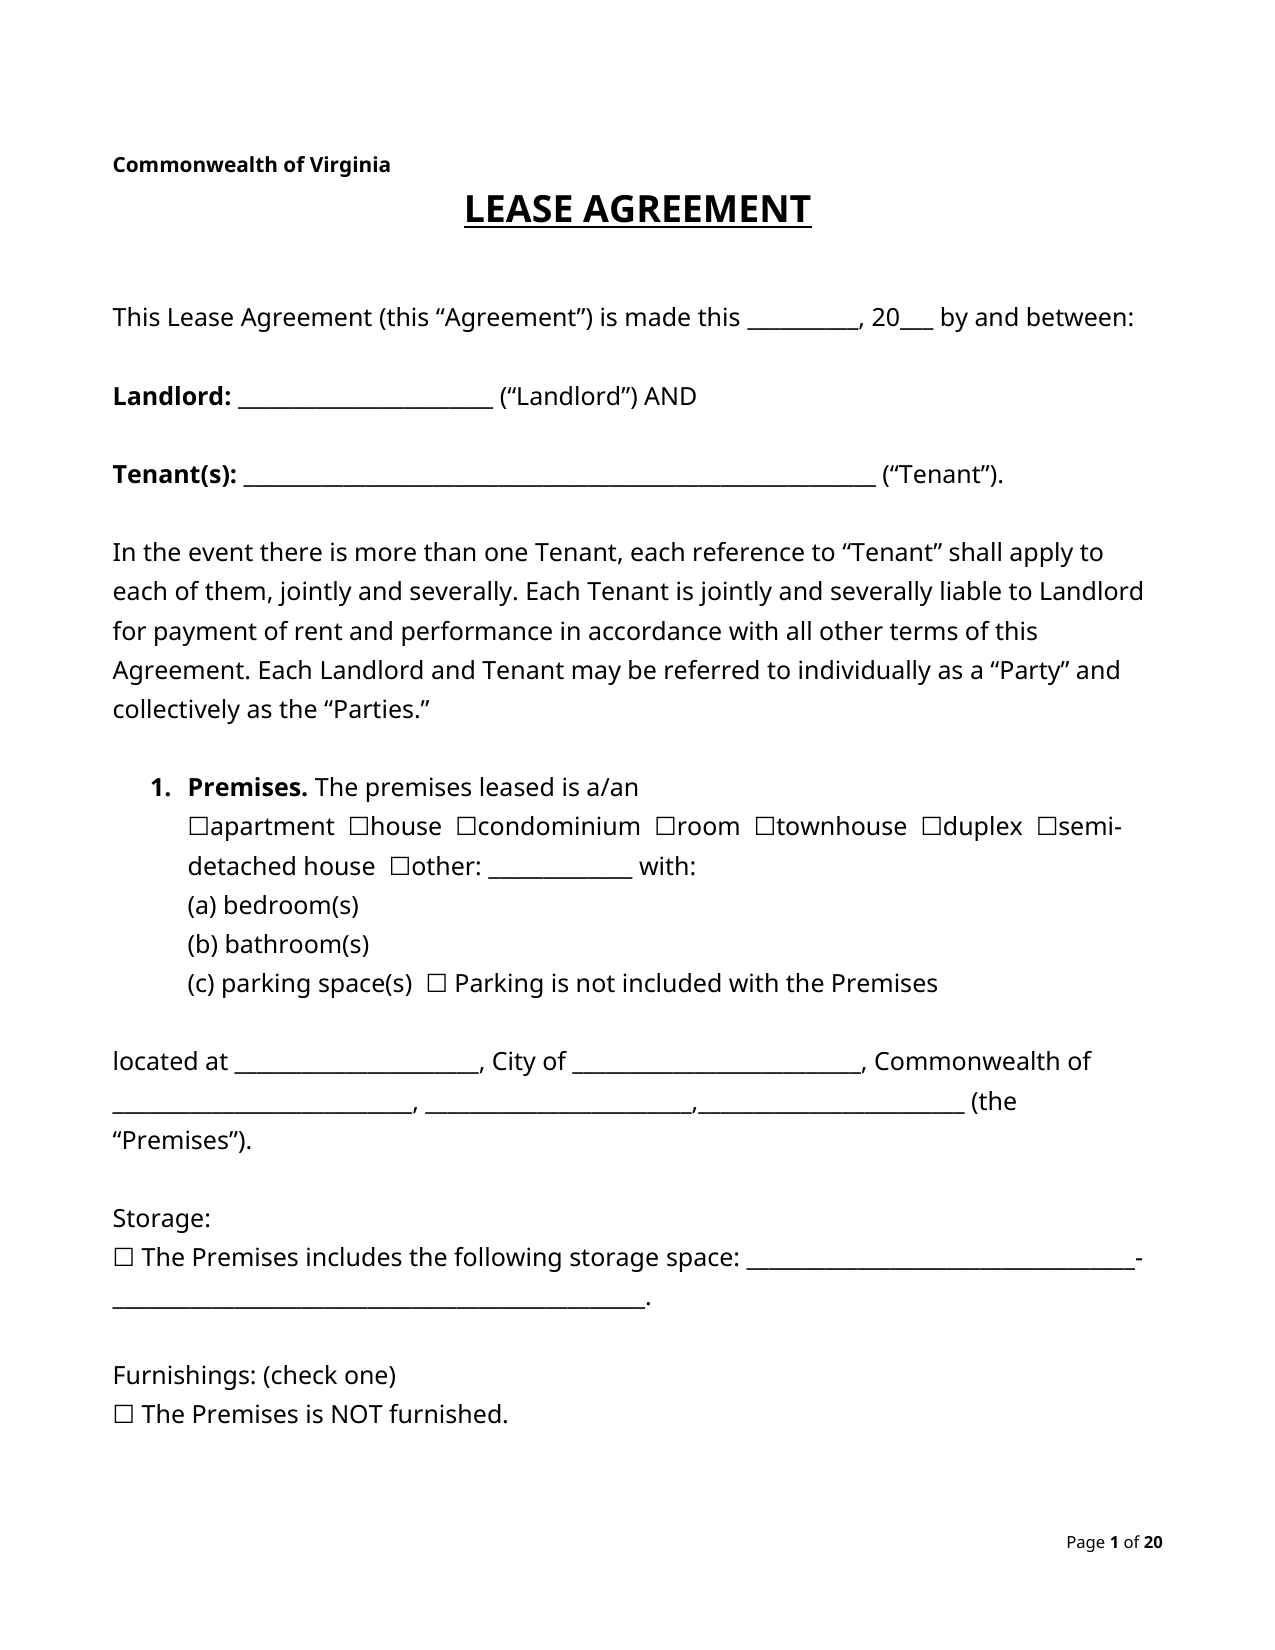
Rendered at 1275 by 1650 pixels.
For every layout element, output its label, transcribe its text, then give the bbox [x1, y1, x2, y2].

text (a) bedroom(s) [187, 887, 1162, 921]
list apartment house condominium room townhouse duplex semi-detached house other: _____________ with: [187, 809, 1162, 882]
text (b) bathroom(s) [187, 927, 1162, 961]
text LEASE AGREEMENT [112, 183, 1162, 234]
text Landlord: _______________________ (“Landlord”) AND [112, 378, 1162, 412]
text Commonwealth of Virginia [112, 150, 1162, 178]
text Storage: [112, 1201, 1162, 1235]
text The Premises includes the following storage space: ___________________________________________________________________________________. [112, 1240, 1162, 1313]
list Premises. The premises leased is a/an [150, 770, 1162, 804]
text located at ______________________, City of __________________________, Commonwealth of ___________________________, ________________________,________________________ (the “Premises”). [112, 1044, 1162, 1156]
text Furnishings: (check one) [112, 1357, 1162, 1391]
text (c) parking space(s) Parking is not included with the Premises [187, 966, 1162, 1000]
text Tenant(s): _________________________________________________________ (“Tenant”). [112, 457, 1162, 491]
text The Premises is NOT furnished. [112, 1397, 1162, 1431]
text In the event there is more than one Tenant, each reference to “Tenant” shall apply to each of them, jointly and severally. Each Tenant is jointly and severally liable to Landlord for payment of rent and performance in accordance with all other terms of this Agreement. Each Landlord and Tenant may be referred to individually as a “Party” and collectively as the “Parties.” [112, 535, 1162, 726]
text This Lease Agreement (this “Agreement”) is made this __________, 20___ by and between: [112, 300, 1162, 334]
